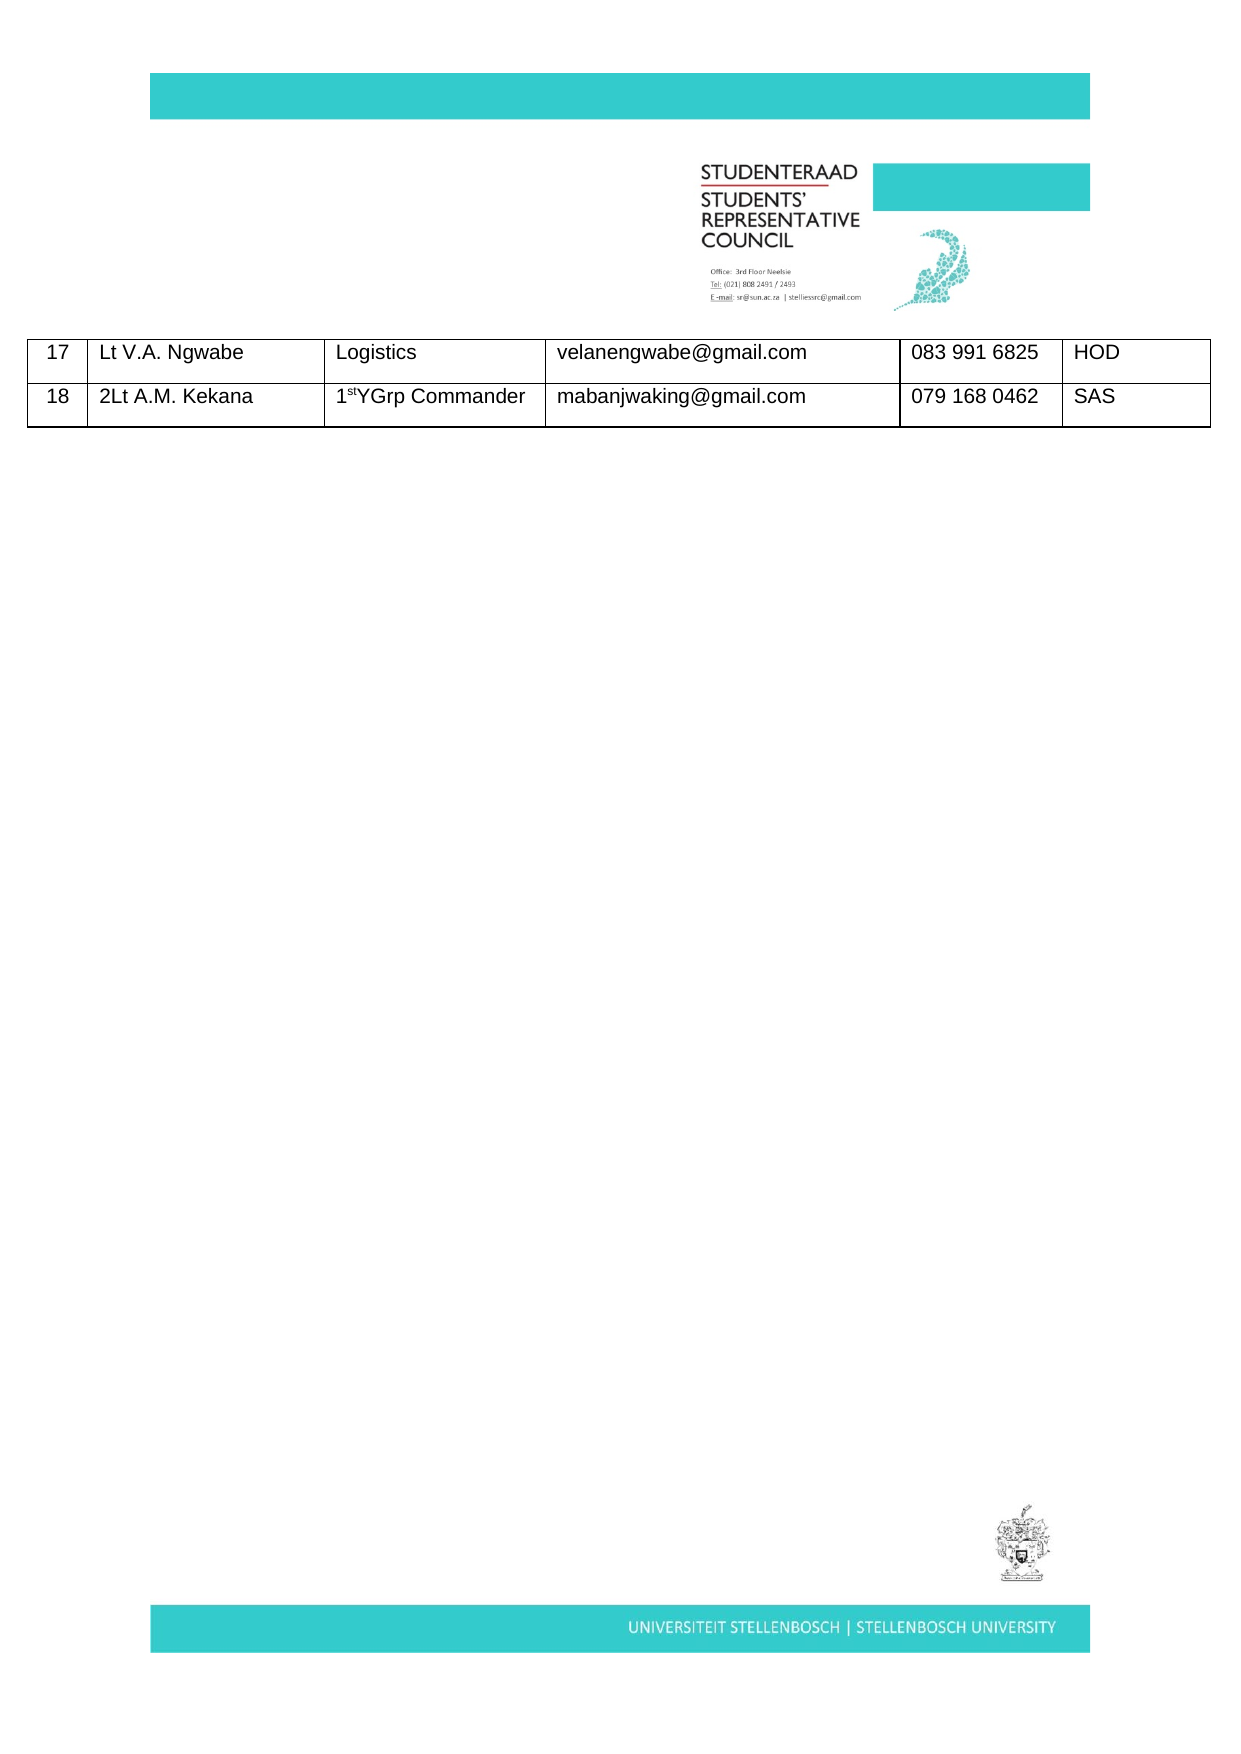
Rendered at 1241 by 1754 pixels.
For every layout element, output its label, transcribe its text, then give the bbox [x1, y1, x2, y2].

table_cell 17 [28, 340, 87, 383]
table_cell Logistics [325, 340, 545, 383]
table_cell velanengwabe@gmail.com [546, 340, 899, 383]
table_cell 2Lt A.M. Kekana [88, 384, 324, 426]
table_cell HOD [1063, 340, 1210, 383]
table_cell 079 168 0462 [901, 384, 1062, 426]
table_cell SAS [1063, 384, 1210, 426]
picture [150, 73, 1091, 311]
table_cell Lt V.A. Ngwabe [88, 340, 324, 383]
table_cell 1stYGrp Commander [325, 384, 545, 426]
table_cell 18 [28, 384, 87, 426]
picture [150, 1501, 1091, 1653]
table_cell mabanjwaking@gmail.com [546, 384, 899, 426]
table_cell 083 991 6825 [901, 340, 1062, 383]
